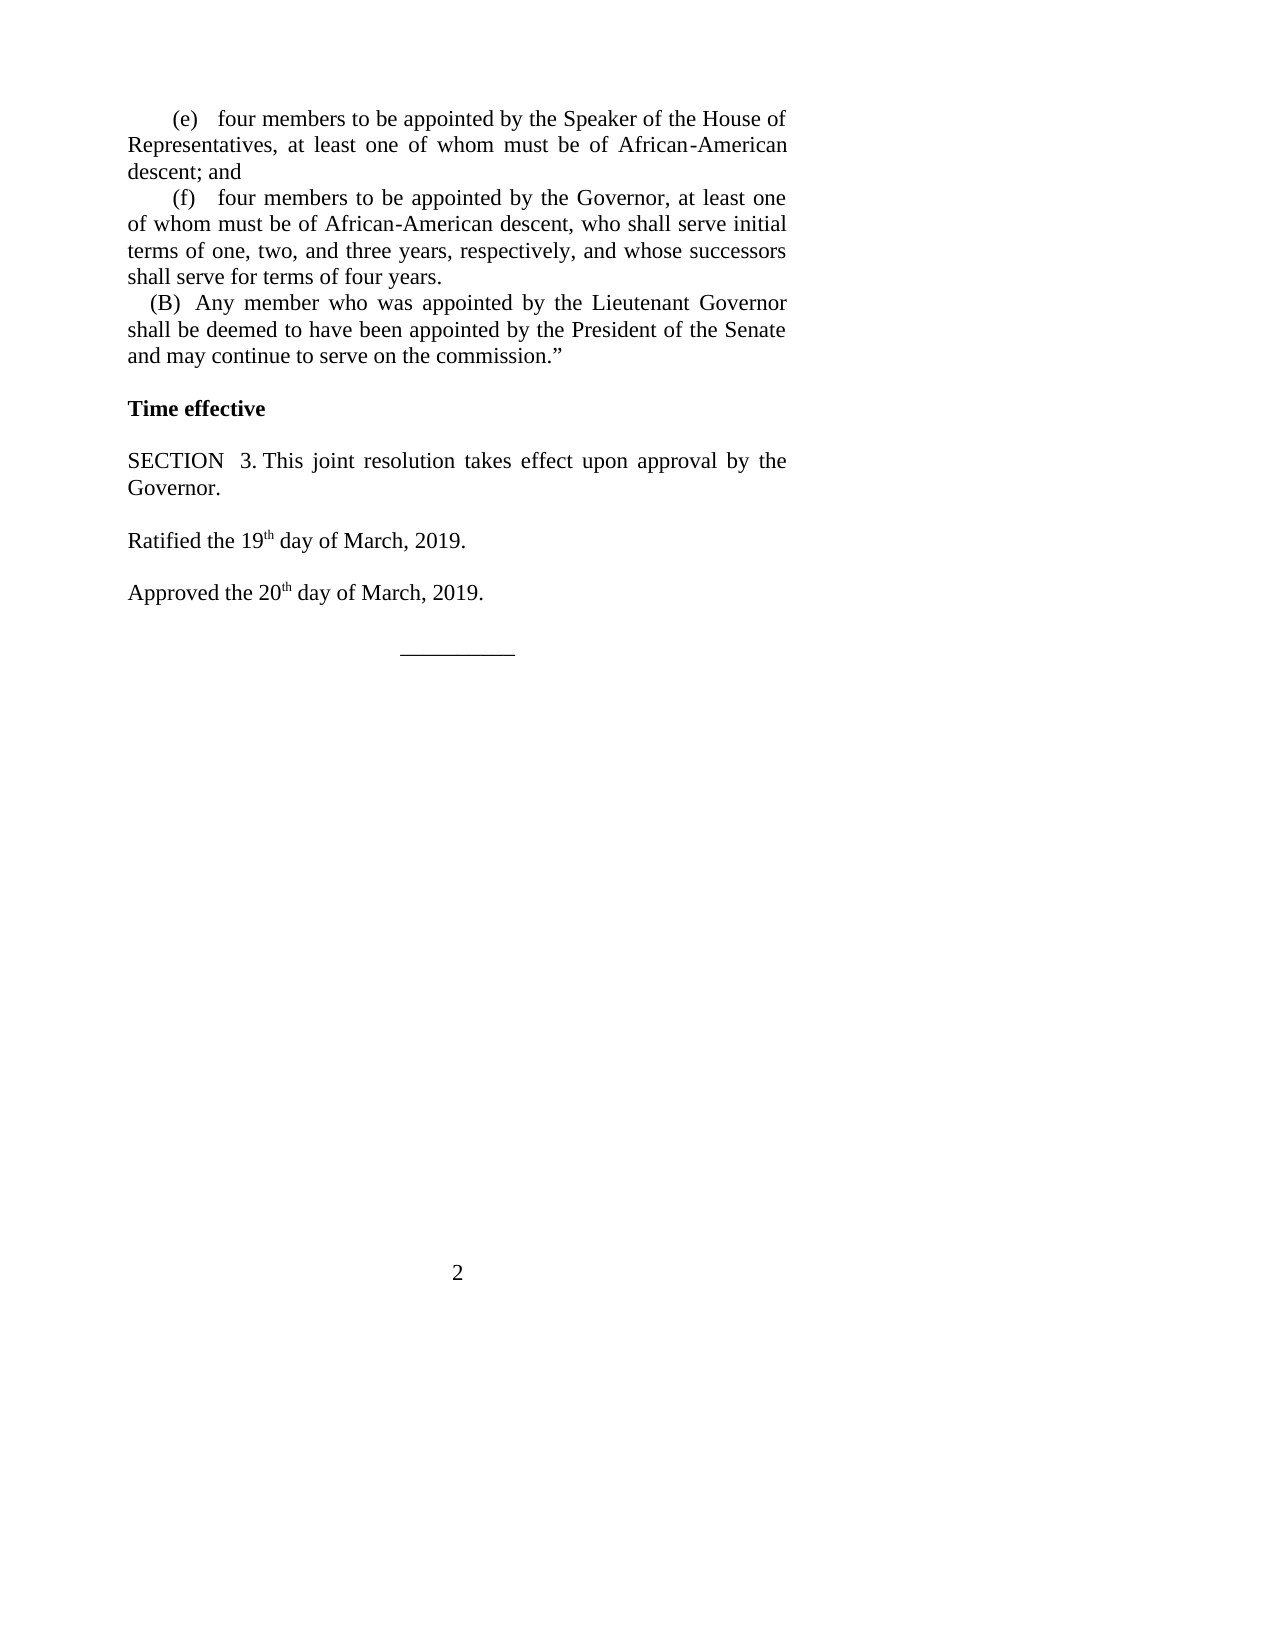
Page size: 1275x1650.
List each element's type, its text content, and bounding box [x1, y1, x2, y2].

text SECTION 3. This joint resolution takes effect upon approval by the Governor. [127, 448, 787, 500]
text (f) four members to be appointed by the Governor, at least one of whom must be of African-American descent, who shall serve initial terms of one, two, and three years, respectively, and whose successors shall serve for terms of four years. [127, 184, 787, 289]
text __________ [127, 632, 787, 658]
text Approved the 20th day of March, 2019. [127, 579, 787, 606]
text (e) four members to be appointed by the Speaker of the House of Representatives, at least one of whom must be of African-American descent; and [127, 105, 787, 184]
text Ratified the 19th day of March, 2019. [127, 527, 787, 553]
text (B) Any member who was appointed by the Lieutenant Governor shall be deemed to have been appointed by the President of the Senate and may continue to serve on the commission.” [127, 289, 787, 368]
text Time effective [127, 395, 787, 421]
